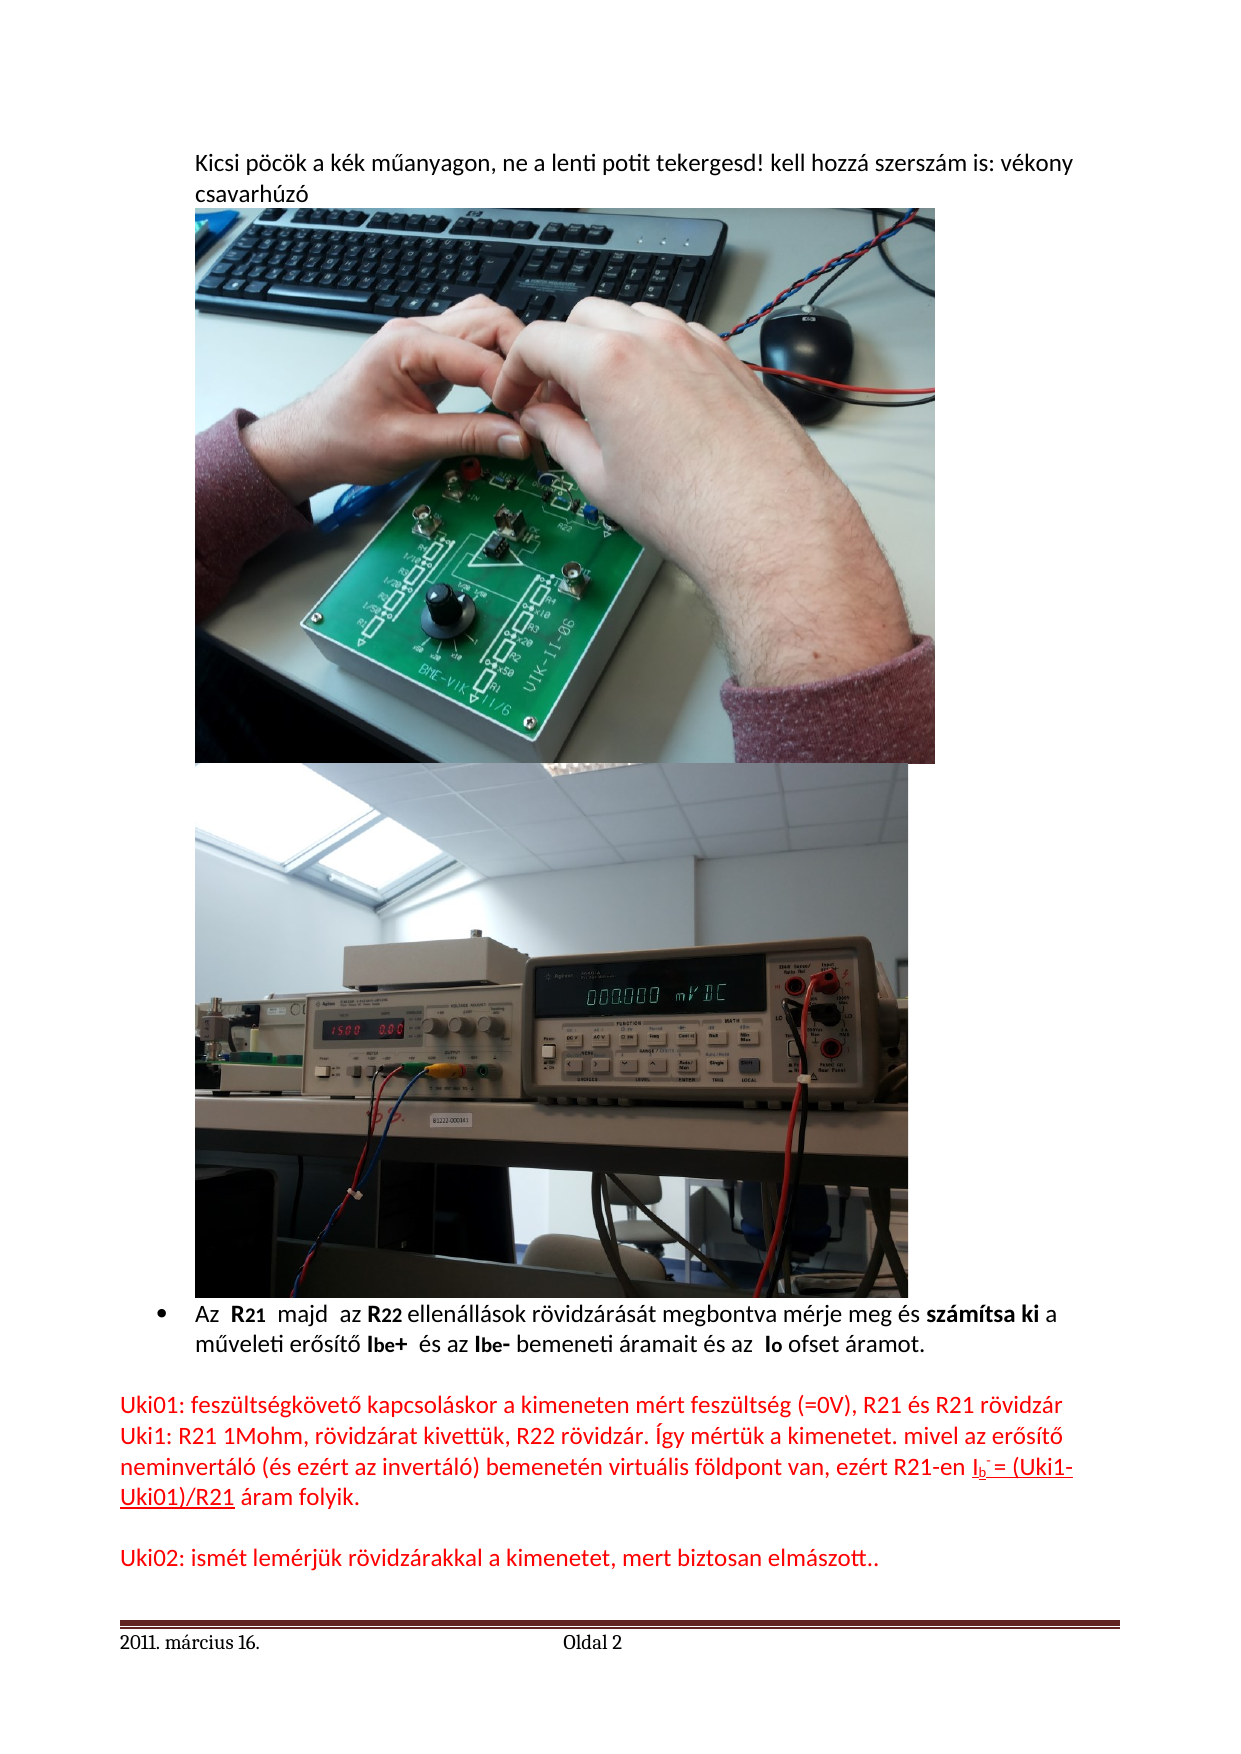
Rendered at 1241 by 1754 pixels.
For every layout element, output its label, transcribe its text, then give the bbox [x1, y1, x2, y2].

picture [195, 208, 935, 1298]
text Uki02: ismét lemérjük rövidzárakkal a kimenetet, mert biztosan elmászott.. [120, 1542, 1120, 1573]
text Uki01: feszültségkövető kapcsoláskor a kimeneten mért feszültség (=0V), R21 és R21 rövidzár [120, 1389, 1120, 1420]
text Kicsi pöcök a kék műanyagon, ne a lenti potit tekergesd! kell hozzá szerszám is: vékony csavarhúzó [195, 148, 1120, 209]
text Uki1: R21 1Mohm, rövidzárat kivettük, R22 rövidzár. Így mértük a kimenetet. mivel az erősítő neminvertáló (és ezért az invertáló) bemenetén virtuális földpont van, ezért R21-en Ib- = (Uki1-Uki01)/R21 áram folyik. [120, 1420, 1120, 1512]
list Az R21 majd az R22 ellenállások rövidzárását megbontva mérje meg és számítsa ki a műveleti erősítő Ibe+ és az Ibe- bemeneti áramait és az Io ofset áramot. [157, 1298, 1120, 1359]
